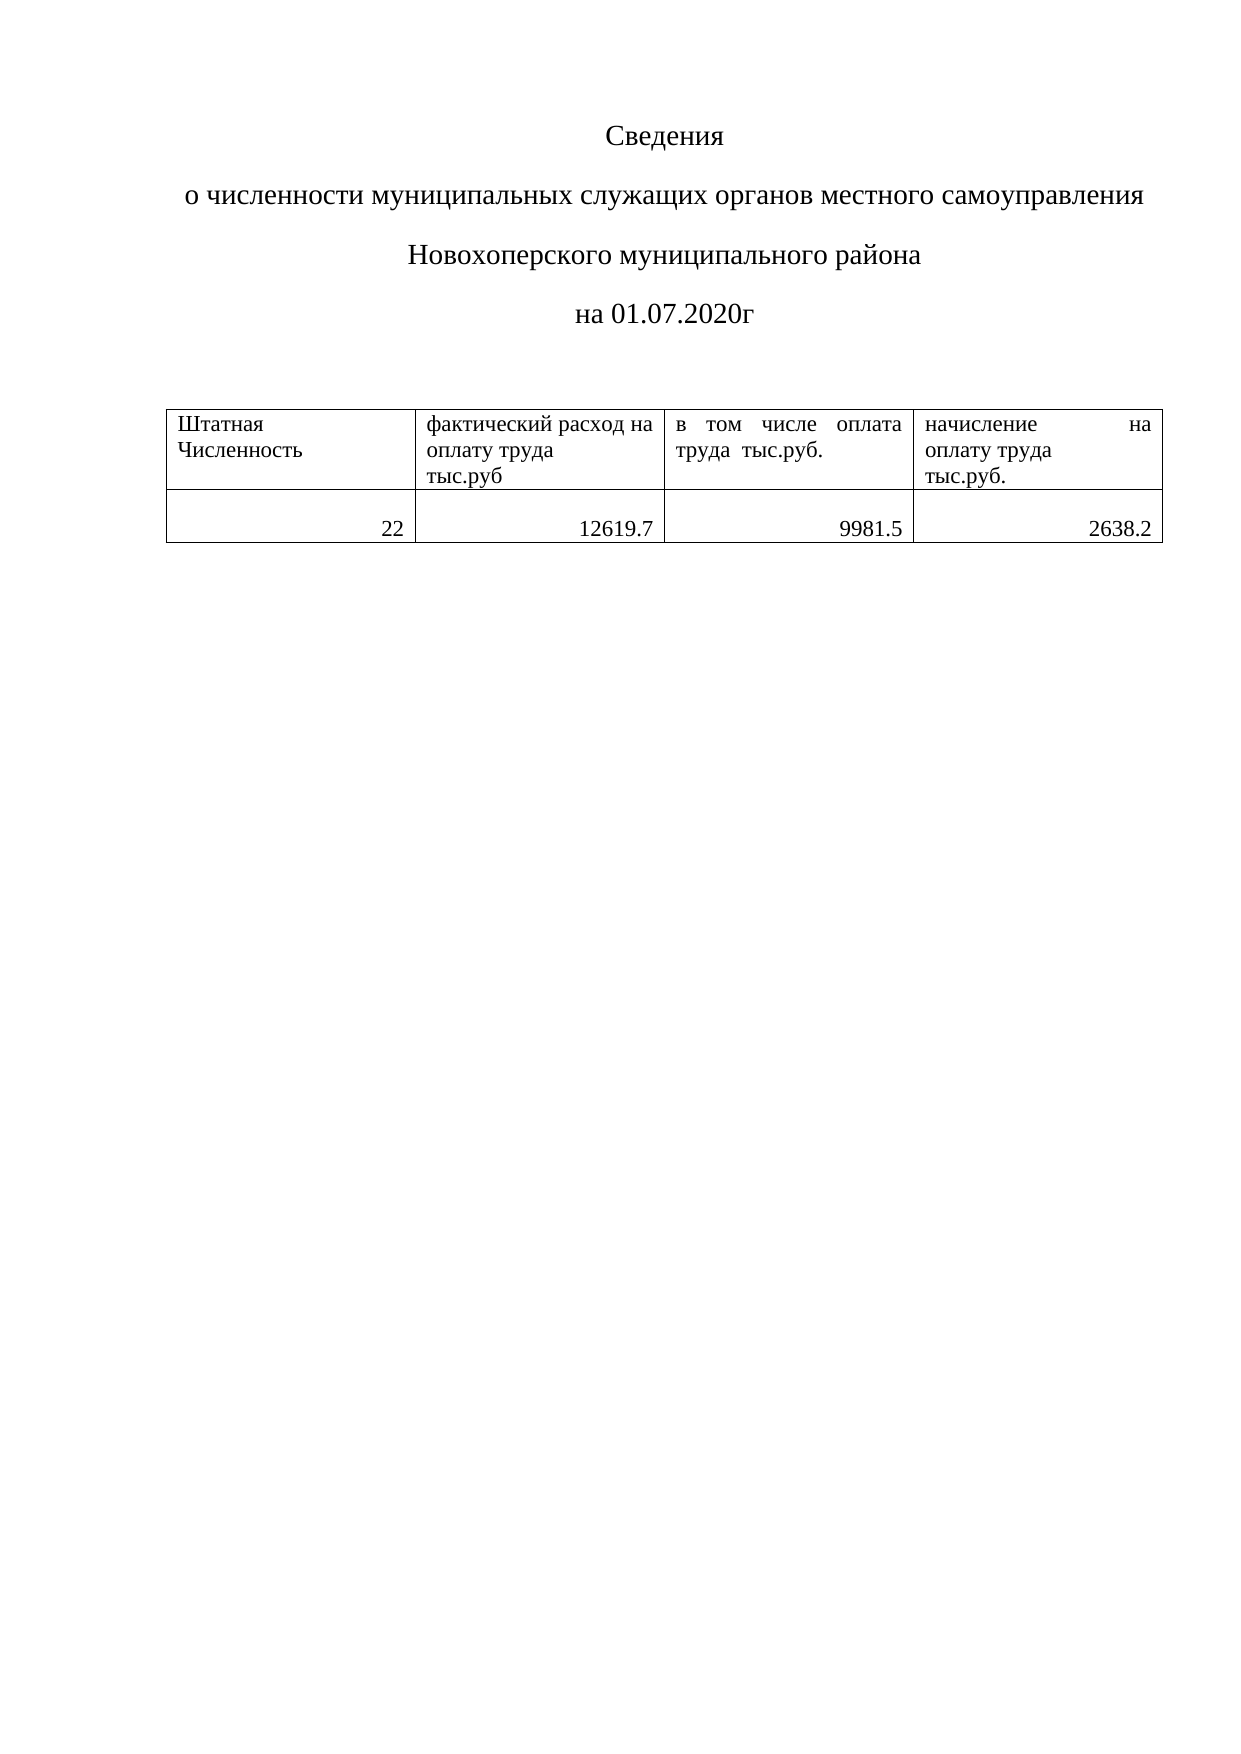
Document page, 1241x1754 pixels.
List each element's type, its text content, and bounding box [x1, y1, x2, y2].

table_cell 22 [167, 490, 415, 542]
table_header в том числе оплата труда тыс.руб. [665, 410, 913, 489]
table_cell 12619.7 [416, 490, 664, 542]
text о численности муниципальных служащих органов местного самоуправления [177, 177, 1152, 211]
table_header начисление на оплату труда тыс.руб. [914, 410, 1162, 489]
text на 01.07.2020г [177, 296, 1152, 330]
table_cell 9981.5 [665, 490, 913, 542]
text Новохоперского муниципального района [177, 237, 1152, 270]
table_header фактический расход на оплату труда тыс.руб [416, 410, 664, 489]
table_cell 2638.2 [914, 490, 1162, 542]
text Сведения [177, 118, 1152, 152]
table_header Штатная Численность [167, 410, 415, 489]
